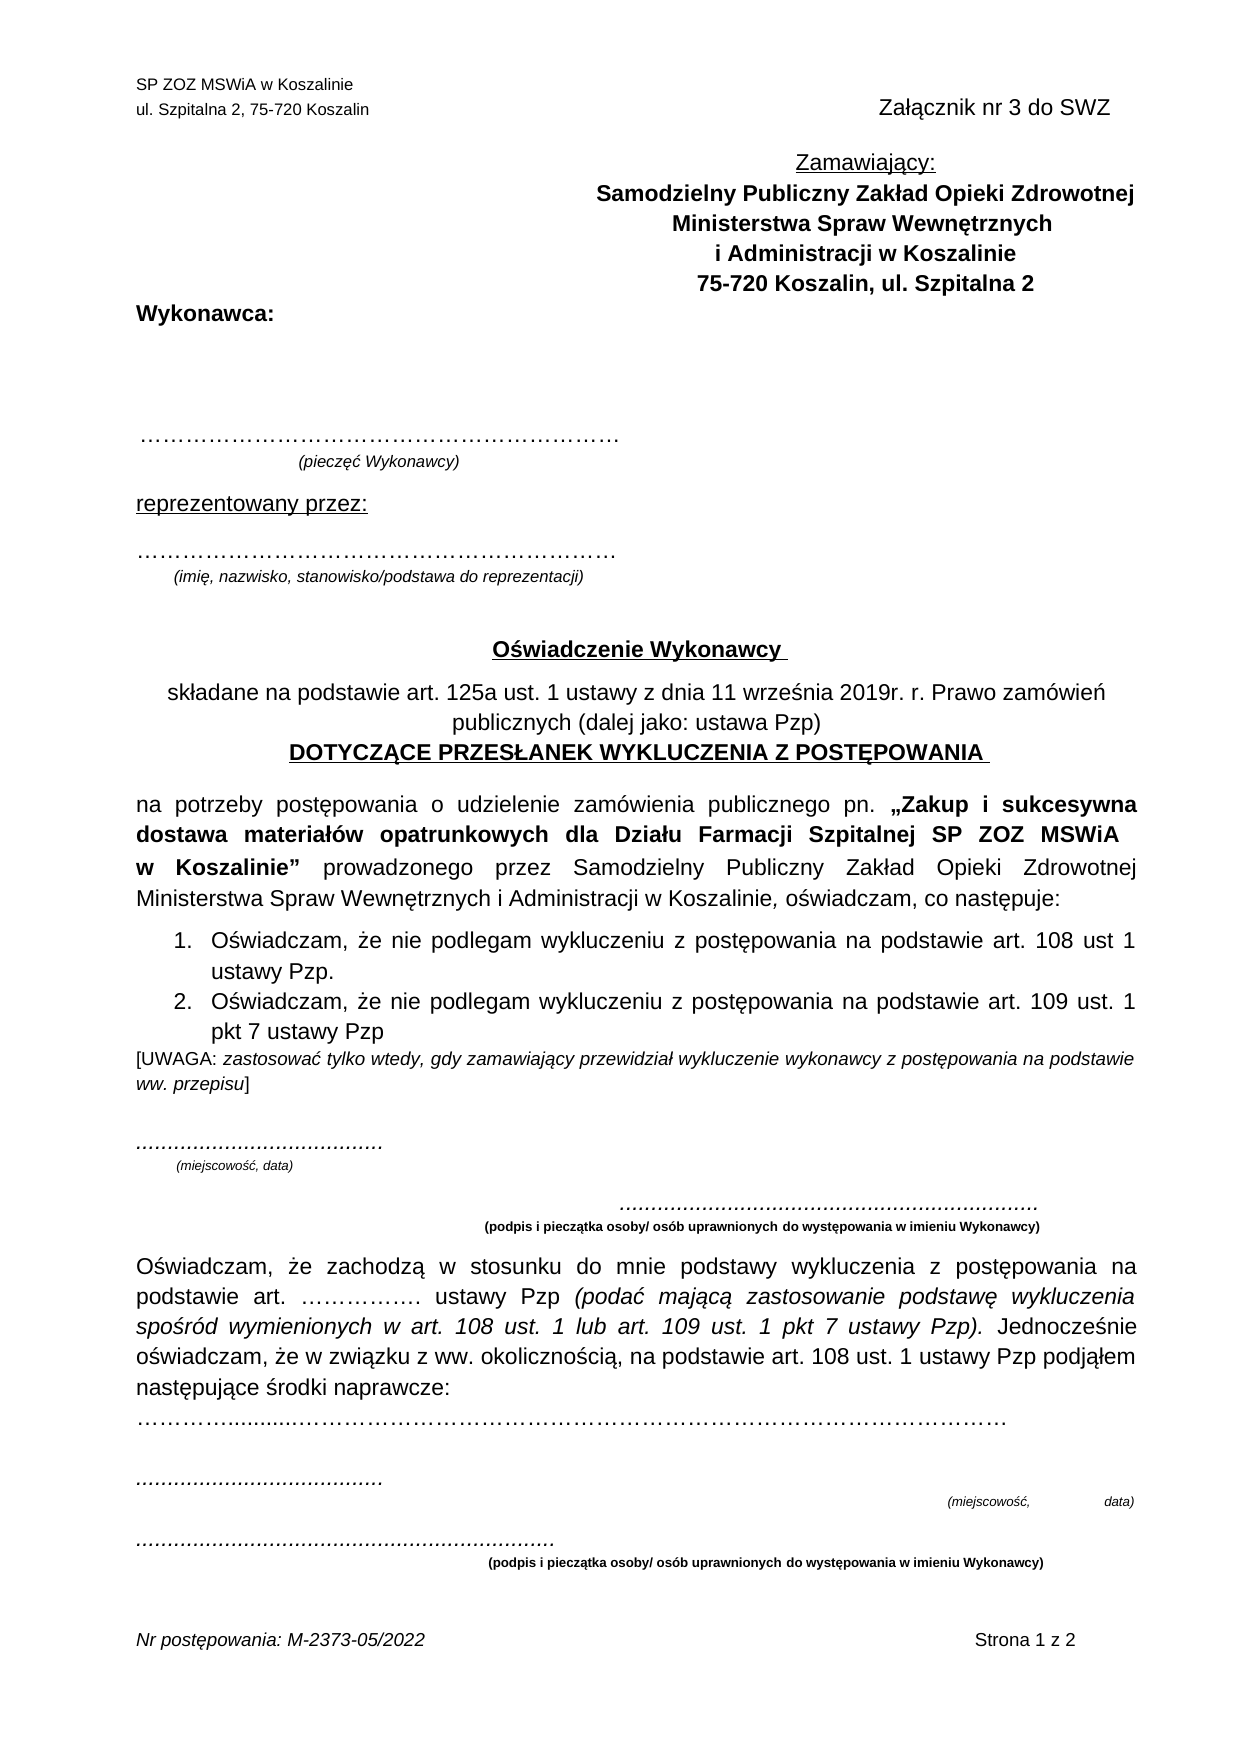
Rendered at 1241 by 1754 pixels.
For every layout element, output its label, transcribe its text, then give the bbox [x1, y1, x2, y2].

text Samodzielny Publiczny Zakład Opieki Zdrowotnej [594, 179, 1137, 206]
text ……………………………………………………… [136, 421, 623, 447]
text reprezentowany przez: [136, 490, 623, 516]
text 75-720 Koszalin, ul. Szpitalna 2 [594, 270, 1137, 296]
text składane na podstawie art. 125a ust. 1 ustawy z dnia 11 września 2019r. r. Prawo zamówień publicznych (dalej jako: ustawa Pzp) [136, 679, 1137, 735]
text (miejscowość, data) [136, 1158, 1137, 1184]
text (miejscowość, data) .................................................................. [136, 1494, 1137, 1551]
text na potrzeby postępowania o udzielenie zamówienia publicznego pn. „Zakup i sukcesywna dostawa materiałów opatrunkowych dla Działu Farmacji Szpitalnej SP ZOZ MSWiA w Koszalinie” prowadzonego przez Samodzielny Publiczny Zakład Opieki Zdrowotnej Ministerstwa Spraw Wewnętrznych i Administracji w Koszalinie, oświadczam, co następuje: [136, 791, 1137, 911]
list Oświadczam, że nie podlegam wykluczeniu z postępowania na podstawie art. 108 ust 1 ustawy Pzp. [173, 927, 1137, 984]
text (pieczęć Wykonawcy) [136, 451, 623, 471]
text DOTYCZĄCE PRZESŁANEK WYKLUCZENIA Z POSTĘPOWANIA [136, 739, 1137, 765]
text (podpis i pieczątka osoby/ osób uprawnionych do występowania w imieniu Wykonawcy) [136, 1555, 1137, 1581]
text ……………………………………………………… [136, 537, 623, 563]
text Oświadczam, że zachodzą w stosunku do mnie podstawy wykluczenia z postępowania na podstawie art. ……………. ustawy Pzp (podać mającą zastosowanie podstawę wykluczenia spośród wymienionych w art. 108 ust. 1 lub art. 109 ust. 1 pkt 7 ustawy Pzp). Jednocześnie oświadczam, że w związku z ww. okolicznością, na podstawie art. 108 ust. 1 ustawy Pzp podjąłem następujące środki naprawcze: [136, 1253, 1137, 1400]
text [UWAGA: zastosować tylko wtedy, gdy zamawiający przewidział wykluczenie wykonawcy z postępowania na podstawie ww. przepisu] [136, 1048, 1137, 1094]
text Ministerstwa Spraw Wewnętrznych i Administracji w Koszalinie [594, 210, 1137, 266]
text Zamawiający: [594, 149, 1137, 176]
text (imię, nazwisko, stanowisko/podstawa do reprezentacji) [136, 567, 623, 586]
text (podpis i pieczątka osoby/ osób uprawnionych do występowania w imieniu Wykonawcy) [136, 1219, 1137, 1245]
text ....................................... [136, 1464, 1137, 1491]
text Wykonawca: [136, 300, 1137, 327]
text ....................................... [136, 1128, 1137, 1154]
text Oświadczenie Wykonawcy [136, 636, 1137, 662]
list Oświadczam, że nie podlegam wykluczeniu z postępowania na podstawie art. 109 ust. 1 pkt 7 ustawy Pzp [173, 988, 1137, 1044]
text .................................................................. [136, 1188, 1137, 1215]
text …………...........………………………………………………………………………………… [136, 1404, 1137, 1430]
